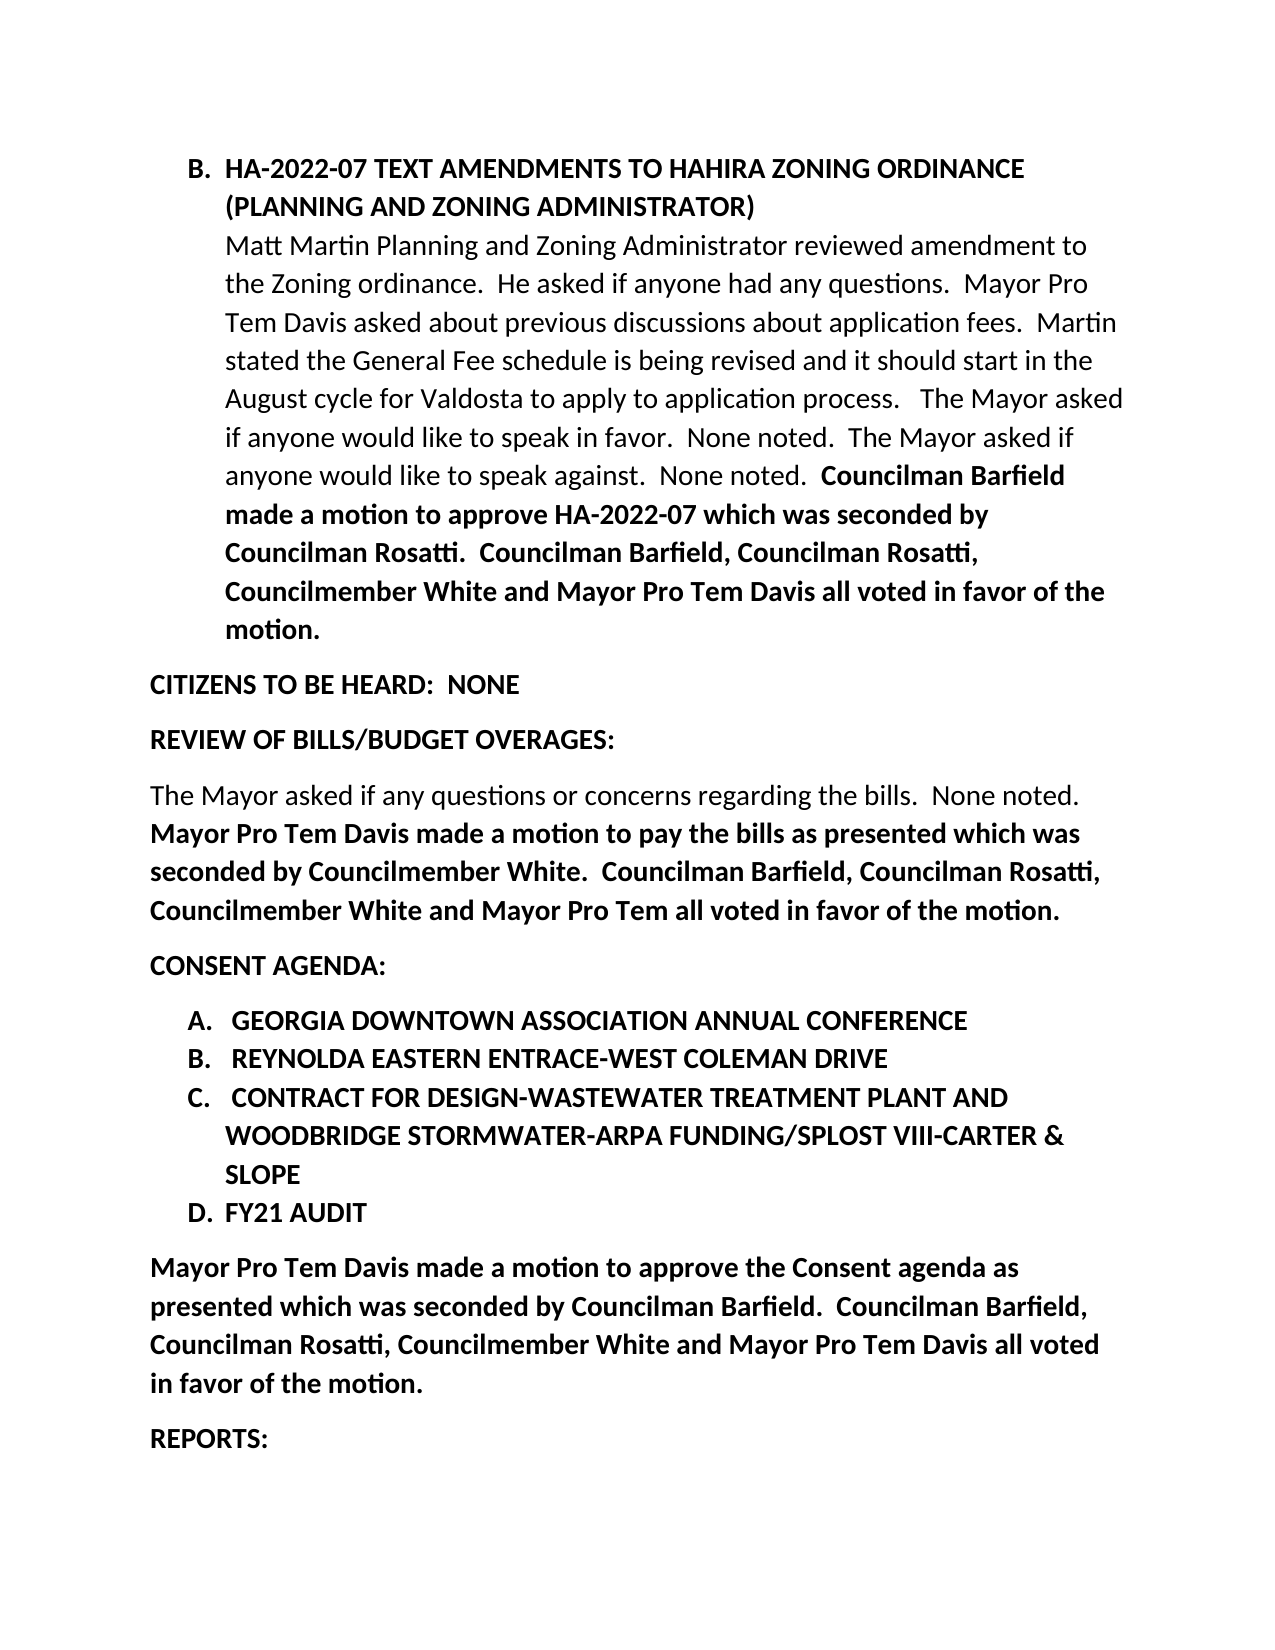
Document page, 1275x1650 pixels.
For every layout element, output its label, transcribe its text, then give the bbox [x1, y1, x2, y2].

text REPORTS: [150, 1420, 1125, 1455]
list HA-2022-07 TEXT AMENDMENTS TO HAHIRA ZONING ORDINANCE (PLANNING AND ZONING ADMINISTRATOR) [187, 150, 1125, 224]
list Matt Martin Planning and Zoning Administrator reviewed amendment to the Zoning ordinance. He asked if anyone had any questions. Mayor Pro Tem Davis asked about previous discussions about application fees. Martin stated the General Fee schedule is being revised and it should start in the August cycle for Valdosta to apply to application process. The Mayor asked if anyone would like to speak in favor. None noted. The Mayor asked if anyone would like to speak against. None noted. Councilman Barfield made a motion to approve HA-2022-07 which was seconded by Councilman Rosatti. Councilman Barfield, Councilman Rosatti, Councilmember White and Mayor Pro Tem Davis all voted in favor of the motion. [225, 227, 1125, 647]
text CITIZENS TO BE HEARD: NONE [150, 666, 1125, 702]
list CONTRACT FOR DESIGN-WASTEWATER TREATMENT PLANT AND WOODBRIDGE STORMWATER-ARPA FUNDING/SPLOST VIII-CARTER & SLOPE [187, 1079, 1125, 1191]
text CONSENT AGENDA: [150, 947, 1125, 983]
list GEORGIA DOWNTOWN ASSOCIATION ANNUAL CONFERENCE [187, 1002, 1125, 1038]
text Mayor Pro Tem Davis made a motion to approve the Consent agenda as presented which was seconded by Councilman Barfield. Councilman Barfield, Councilman Rosatti, Councilmember White and Mayor Pro Tem Davis all voted in favor of the motion. [150, 1249, 1125, 1400]
text The Mayor asked if any questions or concerns regarding the bills. None noted. Mayor Pro Tem Davis made a motion to pay the bills as presented which was seconded by Councilmember White. Councilman Barfield, Councilman Rosatti, Councilmember White and Mayor Pro Tem all voted in favor of the motion. [150, 777, 1125, 927]
list FY21 AUDIT [187, 1194, 1125, 1230]
text REVIEW OF BILLS/BUDGET OVERAGES: [150, 721, 1125, 757]
list REYNOLDA EASTERN ENTRACE-WEST COLEMAN DRIVE [187, 1041, 1125, 1076]
